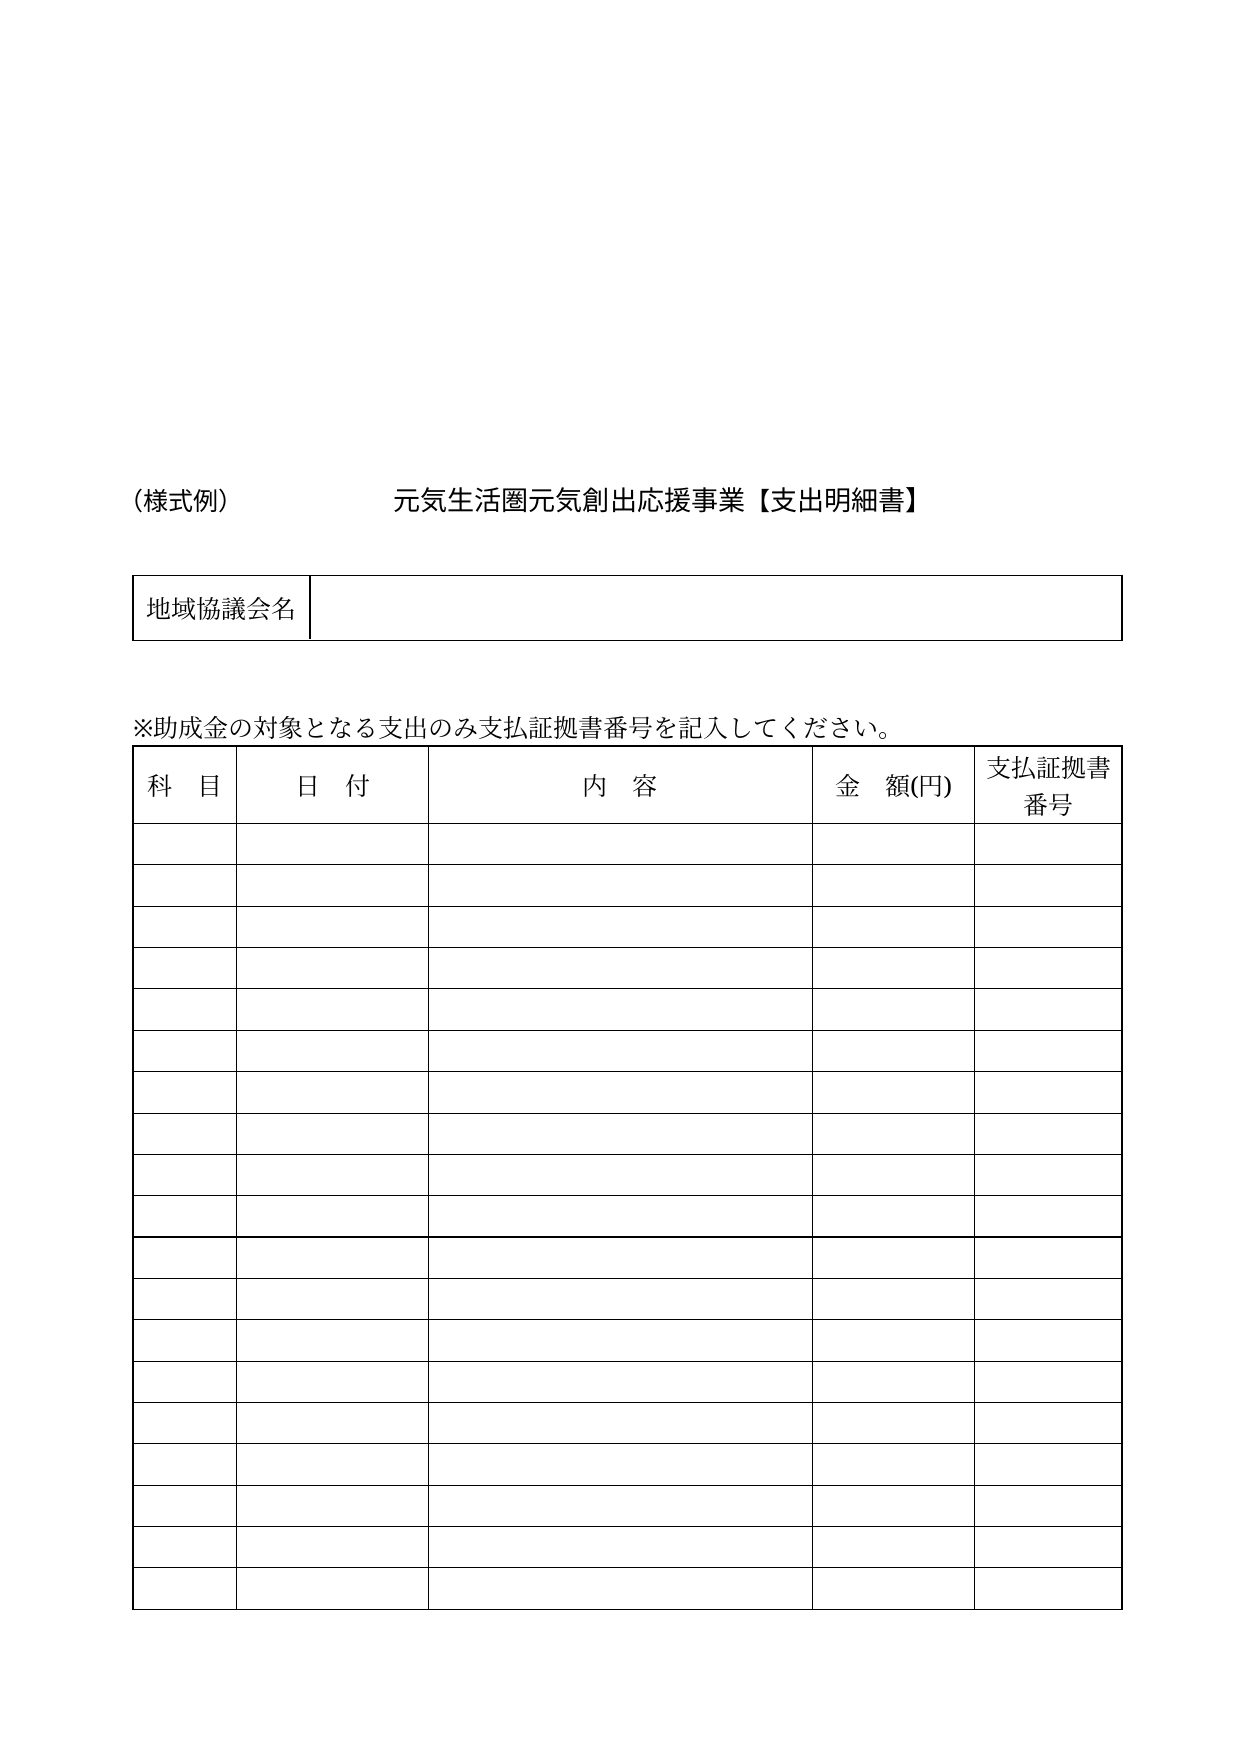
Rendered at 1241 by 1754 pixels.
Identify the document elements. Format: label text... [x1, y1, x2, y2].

table_cell [429, 1568, 812, 1609]
text ※助成金の対象となる支出のみ支払証拠書番号を記入してください。 [133, 709, 1122, 745]
table_cell [813, 1031, 974, 1071]
table_cell [237, 824, 428, 864]
table_cell [134, 1114, 236, 1154]
table_cell [975, 1403, 1121, 1443]
table_cell [429, 1155, 812, 1195]
table_cell [134, 1568, 236, 1609]
table_cell [975, 865, 1121, 906]
table_cell [975, 1155, 1121, 1195]
table_cell [237, 1486, 428, 1526]
table_cell [237, 907, 428, 947]
table_cell [975, 824, 1121, 864]
table_cell [237, 1238, 428, 1278]
table_cell [813, 1114, 974, 1154]
table_cell [813, 824, 974, 864]
table_cell [975, 1568, 1121, 1609]
table_cell [134, 824, 236, 864]
table_cell [813, 1279, 974, 1319]
table_cell [429, 1279, 812, 1319]
table_cell [813, 1155, 974, 1195]
table_cell [975, 1527, 1121, 1567]
table_cell [975, 907, 1121, 947]
table_cell [134, 1279, 236, 1319]
table_cell [429, 1031, 812, 1071]
table_header 支払証拠書 番号 [975, 747, 1121, 823]
table_cell [134, 1031, 236, 1071]
table_header 内 容 [429, 747, 812, 823]
table_cell [813, 989, 974, 1030]
table_cell [975, 1031, 1121, 1071]
table_cell [134, 1155, 236, 1195]
table_cell [429, 824, 812, 864]
table_cell [237, 1114, 428, 1154]
table_cell [134, 1444, 236, 1484]
table_cell [134, 948, 236, 988]
table_cell [813, 1320, 974, 1361]
table_cell [975, 1238, 1121, 1278]
table_cell [237, 1527, 428, 1567]
table_cell [813, 1072, 974, 1112]
table_cell [237, 1072, 428, 1112]
table_cell [429, 1196, 812, 1236]
table_cell [975, 1072, 1121, 1112]
table_cell [813, 1486, 974, 1526]
table_cell [134, 1238, 236, 1278]
table_cell [975, 948, 1121, 988]
table_cell [134, 1072, 236, 1112]
table_cell [975, 1320, 1121, 1361]
table_cell [237, 1196, 428, 1236]
table_cell [975, 1196, 1121, 1236]
table_cell [237, 948, 428, 988]
table_header 地域協議会名 [134, 576, 309, 639]
table_cell [237, 989, 428, 1030]
table_cell [429, 1072, 812, 1112]
table_cell [813, 1403, 974, 1443]
table_cell [813, 907, 974, 947]
table_cell [975, 1279, 1121, 1319]
table_cell [237, 1568, 428, 1609]
table_cell [429, 1320, 812, 1361]
table_cell [975, 989, 1121, 1030]
table_cell [429, 1238, 812, 1278]
table_cell [813, 1196, 974, 1236]
table_cell [813, 1444, 974, 1484]
text （様式例） 元気生活圏元気創出応援事業【支出明細書】 [118, 461, 1122, 537]
table_cell [237, 865, 428, 906]
table_cell [813, 1238, 974, 1278]
table_cell [237, 1403, 428, 1443]
table_cell [134, 907, 236, 947]
table_cell [134, 1527, 236, 1567]
table_cell [237, 1362, 428, 1402]
table_cell [813, 948, 974, 988]
table_cell [134, 1486, 236, 1526]
table_cell [429, 907, 812, 947]
table_cell [975, 1114, 1121, 1154]
table_cell [134, 1320, 236, 1361]
table_cell [975, 1486, 1121, 1526]
table_cell [429, 948, 812, 988]
table_cell [429, 1114, 812, 1154]
table_cell [429, 989, 812, 1030]
table_cell [429, 1444, 812, 1484]
table_cell [237, 1031, 428, 1071]
table_cell [237, 1444, 428, 1484]
table_header [311, 576, 1121, 639]
table_cell [813, 1362, 974, 1402]
table_cell [134, 865, 236, 906]
table_cell [429, 1527, 812, 1567]
table_cell [134, 1403, 236, 1443]
table_cell [429, 1362, 812, 1402]
table_cell [429, 1403, 812, 1443]
table_header 科 目 [134, 747, 236, 823]
table_cell [237, 1279, 428, 1319]
table_cell [237, 1155, 428, 1195]
table_header 日 付 [237, 747, 428, 823]
table_cell [975, 1362, 1121, 1402]
table_cell [134, 1362, 236, 1402]
table_cell [429, 865, 812, 906]
table_cell [975, 1444, 1121, 1484]
table_cell [134, 989, 236, 1030]
table_cell [237, 1320, 428, 1361]
table_cell [429, 1486, 812, 1526]
table_cell [813, 865, 974, 906]
table_cell [813, 1527, 974, 1567]
table_cell [134, 1196, 236, 1236]
table_header 金 額(円) [813, 747, 974, 823]
table_cell [813, 1568, 974, 1609]
